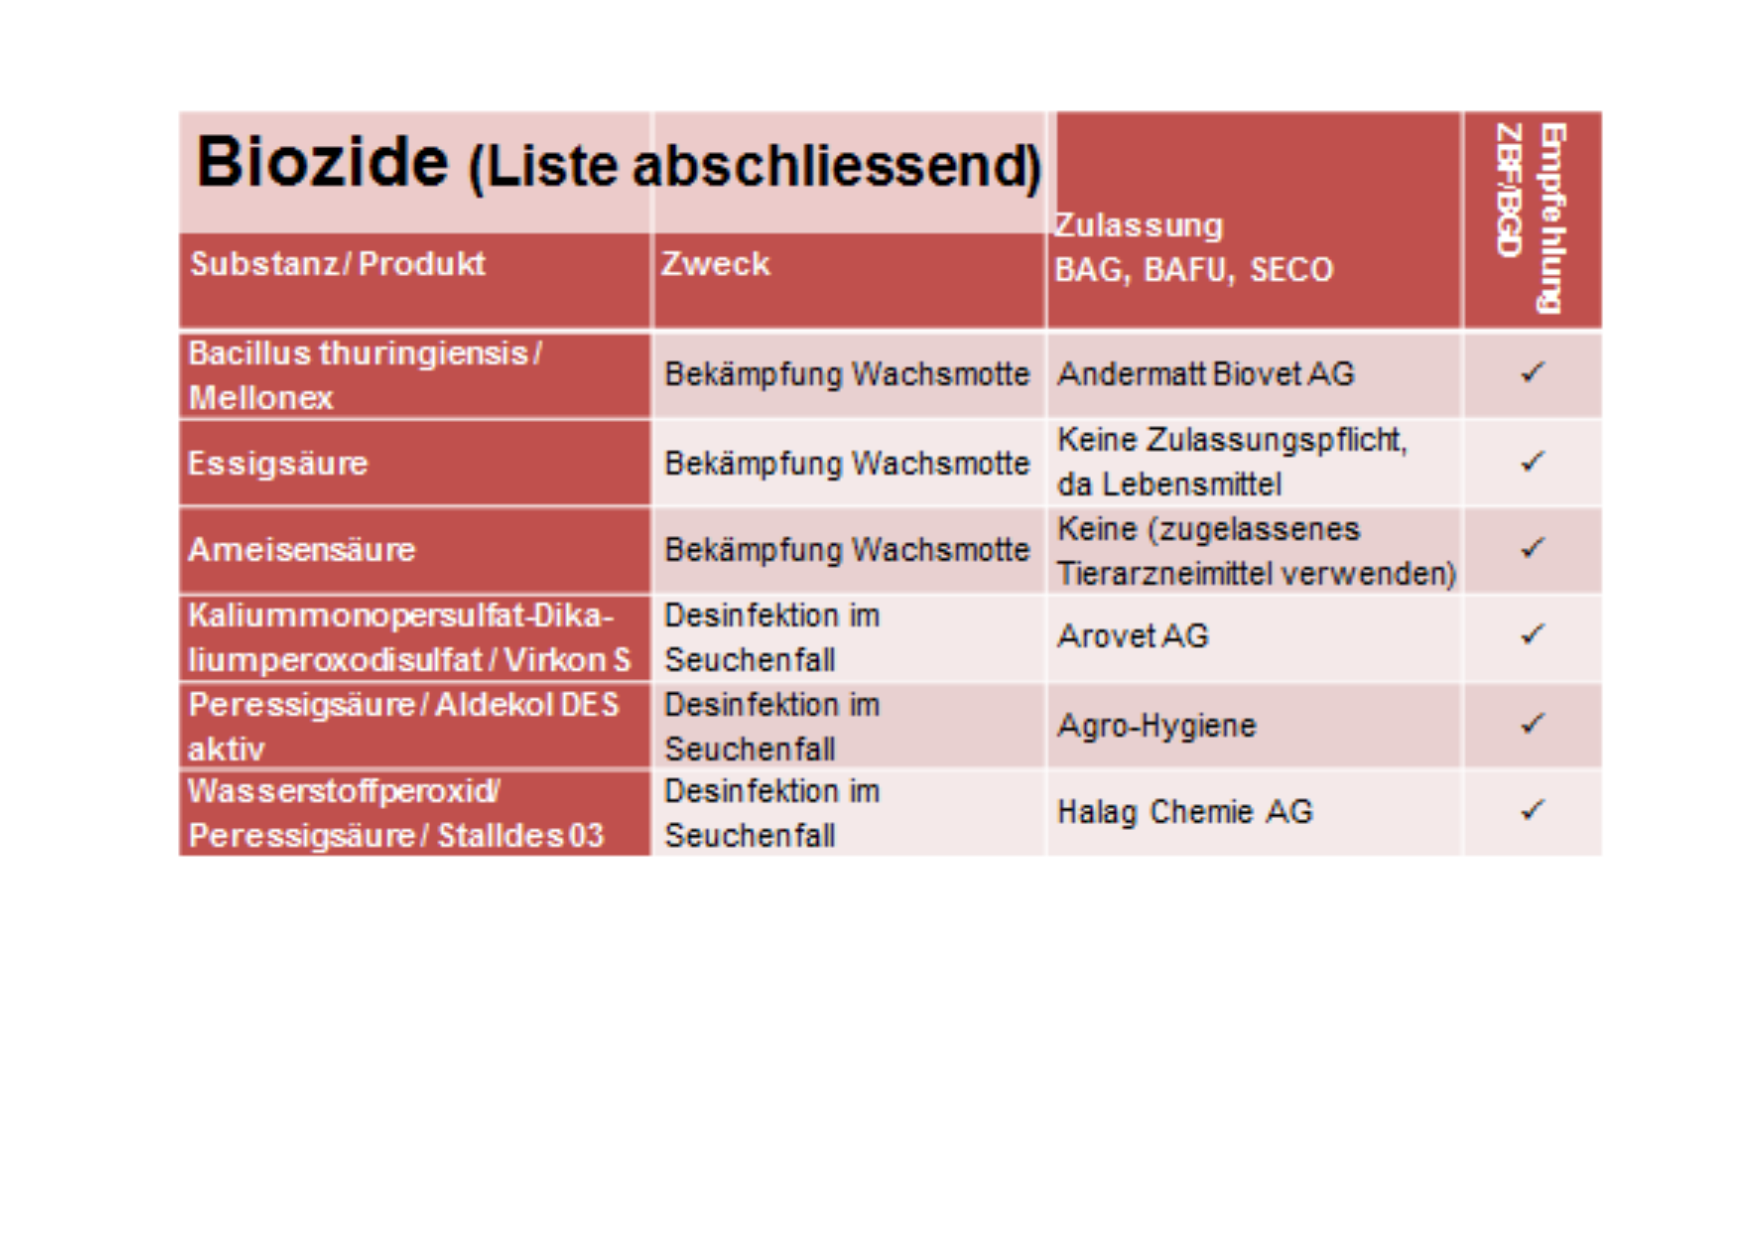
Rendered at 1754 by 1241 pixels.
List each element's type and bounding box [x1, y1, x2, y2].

picture [177, 14, 1605, 1086]
